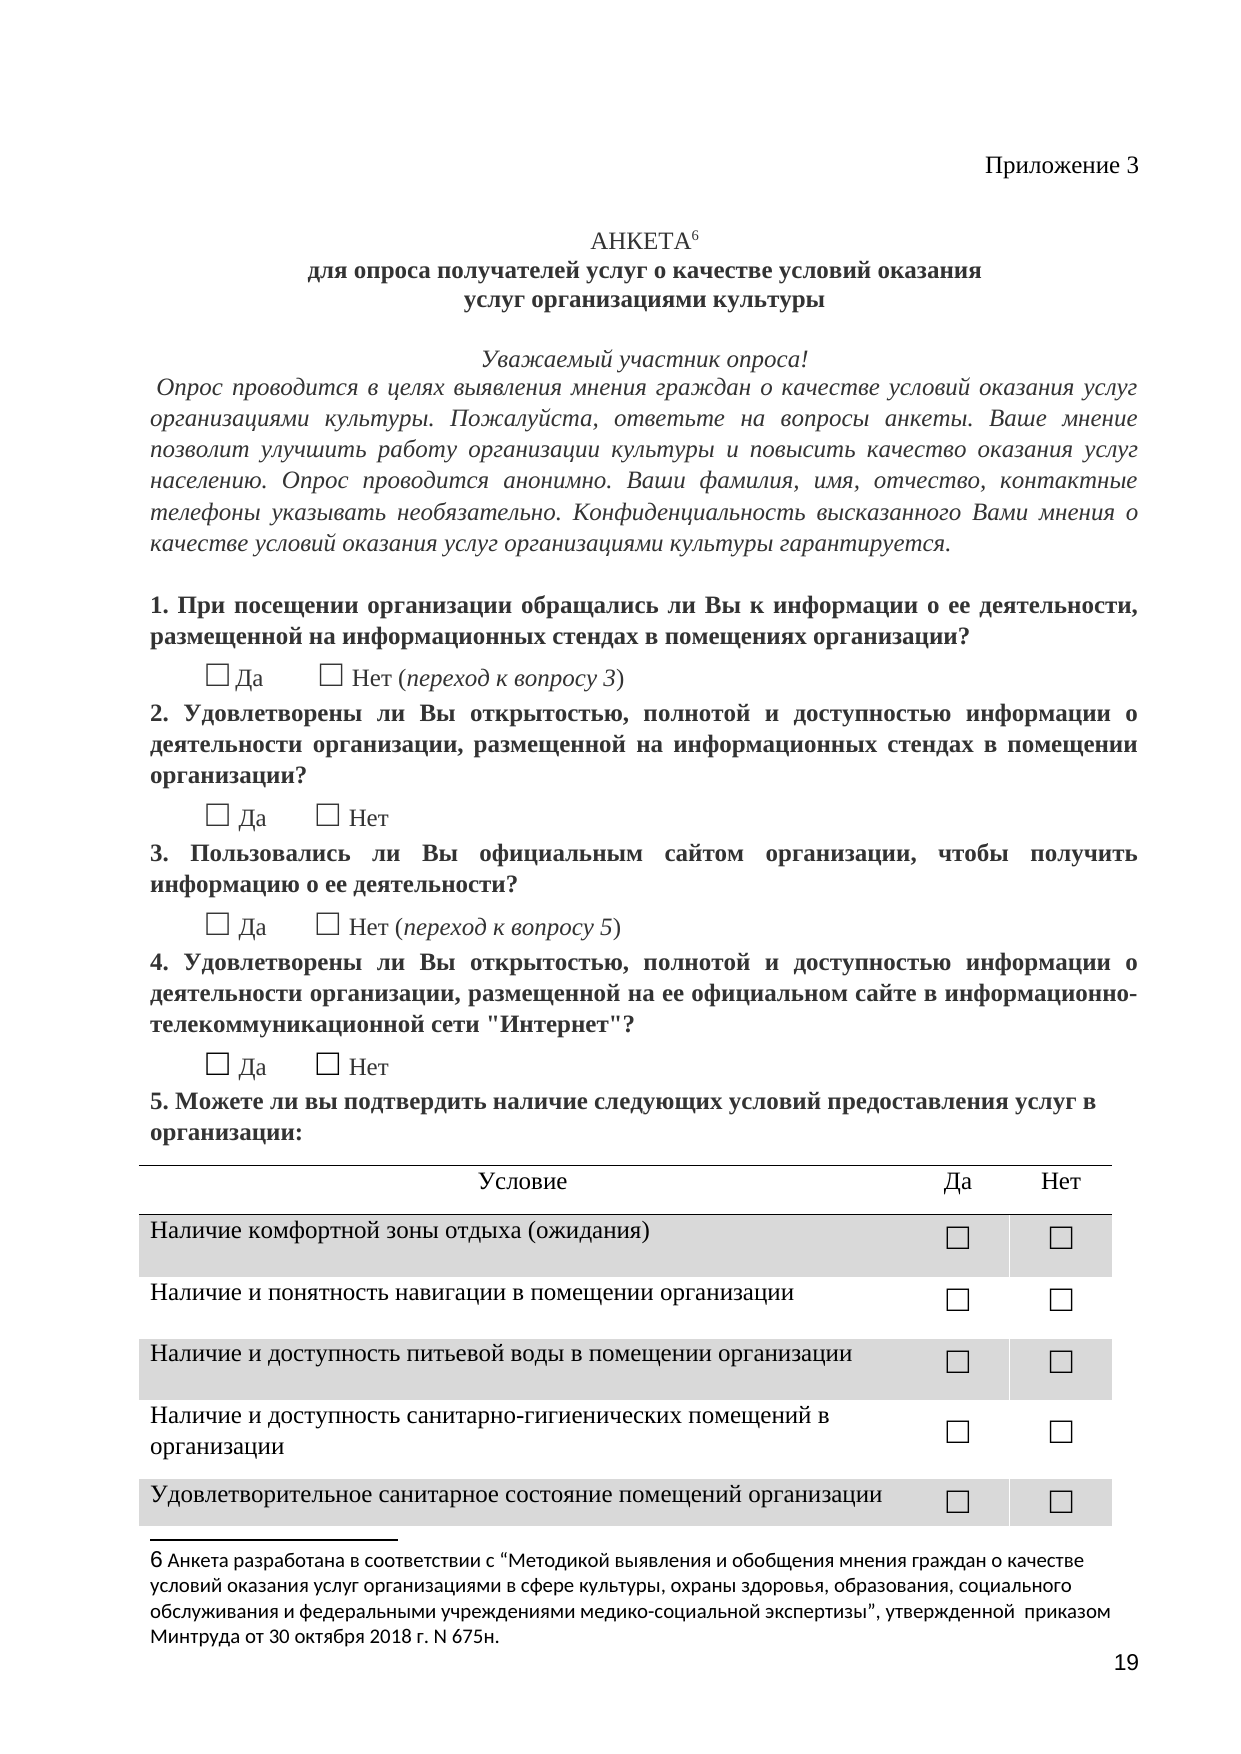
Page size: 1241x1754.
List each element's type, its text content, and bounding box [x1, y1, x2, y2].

table_cell □ [1010, 1400, 1112, 1479]
table_cell □ [906, 1400, 1009, 1479]
table_cell □ [906, 1479, 1009, 1526]
text 1. При посещении организации обращались ли Вы к информации о ее деятельности, размещенной на информационных стендах в помещениях организации? [150, 590, 1139, 649]
text Приложение 3 [150, 150, 1139, 179]
text 2. Удовлетворены ли Вы открытостью, полнотой и доступностью информации о деятельности организации, размещенной на информационных стендах в помещении организации? [150, 698, 1139, 789]
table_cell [139, 1479, 906, 1526]
text АНКЕТА [150, 226, 1139, 255]
table_cell □ [906, 1215, 1009, 1277]
text □ Да □ Нет (переход к вопросу 3) [150, 652, 1139, 695]
text □ Да □ Нет (переход к вопросу 5) [150, 900, 1139, 943]
text 3. Пользовались ли Вы официальным сайтом организации, чтобы получить информацию о ее деятельности? [150, 838, 1139, 898]
table_cell □ [906, 1277, 1009, 1338]
text □ Да □ Нет [150, 1040, 1139, 1083]
table_cell Наличие и доступность санитарно-гигиенических помещений в организации [139, 1400, 906, 1479]
table_cell □ [1010, 1277, 1112, 1338]
table_header Условие [139, 1166, 906, 1214]
table_cell □ [906, 1339, 1009, 1400]
text услуг организациями культуры [150, 284, 1139, 313]
text Опрос проводится в целях выявления мнения граждан о качестве условий оказания услуг организациями культуры. Пожалуйста, ответьте на вопросы анкеты. Ваше мнение позволит улучшить работу организации культуры и повысить качество оказания услуг населению. Опрос проводится анонимно. Ваши фамилия, имя, отчество, контактные телефоны указывать необязательно. Конфиденциальность высказанного Вами мнения о качестве условий оказания услуг организациями культуры гарантируется. [150, 372, 1139, 556]
text Уважаемый участник опроса! [150, 344, 1139, 372]
text □ Да □ Нет [150, 792, 1139, 835]
table_cell □ [1010, 1339, 1112, 1400]
table_cell Наличие и понятность навигации в помещении организации [139, 1277, 906, 1338]
table_header Нет [1010, 1166, 1112, 1214]
table_cell □ [1010, 1479, 1112, 1526]
text 5. Можете ли вы подтвердить наличие следующих условий предоставления услуг в организации: [150, 1086, 1139, 1146]
text 4. Удовлетворены ли Вы открытостью, полнотой и доступностью информации о деятельности организации, размещенной на ее официальном сайте в информационно-телекоммуникационной сети "Интернет"? [150, 947, 1139, 1038]
table_header Да [906, 1166, 1009, 1214]
table_cell Наличие комфортной зоны отдыха (ожидания) [139, 1215, 906, 1277]
table_cell Наличие и доступность питьевой воды в помещении организации [139, 1339, 906, 1400]
text для опроса получателей услуг о качестве условий оказания [150, 255, 1139, 284]
table_cell □ [1010, 1215, 1112, 1277]
